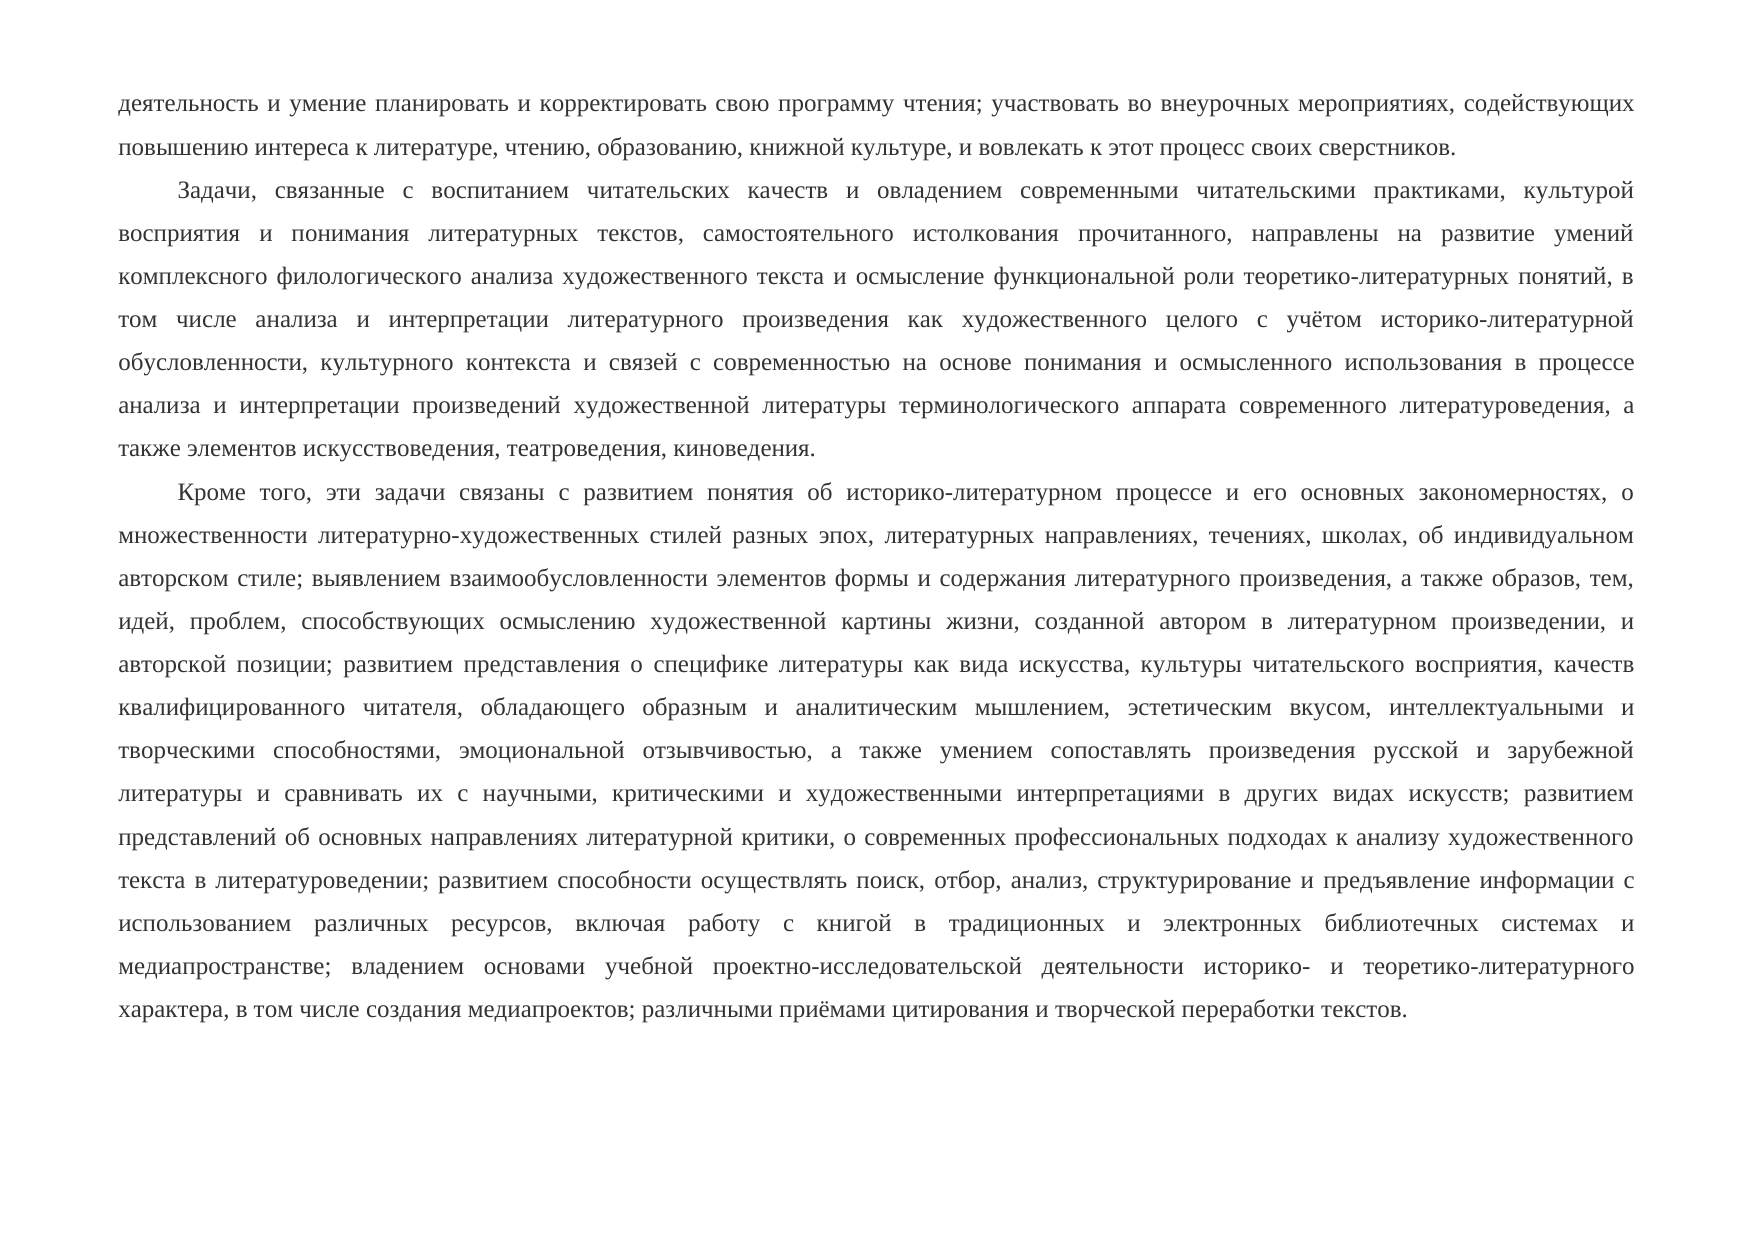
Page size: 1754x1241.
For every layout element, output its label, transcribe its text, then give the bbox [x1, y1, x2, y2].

text Кроме того, эти задачи связаны с развитием понятия об историко-литературном процессе и его основных закономерностях, о множественности литературно-художественных стилей разных эпох, литературных направлениях, течениях, школах, об индивидуальном авторском стиле; выявлением взаимообусловленности элементов формы и содержания литературного произведения, а также образов, тем, идей, проблем, способствующих осмыслению художественной картины жизни, созданной автором в литературном произведении, и авторской позиции; развитием представления о специфике литературы как вида искусства, культуры читательского восприятия, качеств квалифицированного читателя, обладающего образным и аналитическим мышлением, эстетическим вкусом, интеллектуальными и творческими способностями, эмоциональной отзывчивостью, а также умением сопоставлять произведения русской и зарубежной литературы и сравнивать их с научными, критическими и художественными интерпретациями в других видах искусств; развитием представлений об основных направлениях литературной критики, о современных профессиональных подходах к анализу художественного текста в литературоведении; развитием способности осуществлять поиск, отбор, анализ, структурирование и предъявление информации с использованием различных ресурсов, включая работу с книгой в традиционных и электронных библиотечных системах и медиапространстве; владением основами учебной проектно-исследовательской деятельности историко- и теоретико-литературного характера, в том числе создания медиапроектов; различными приёмами цитирования и творческой переработки текстов. [118, 477, 1636, 1023]
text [118, 88, 1636, 160]
text Задачи, связанные с воспитанием читательских качеств и овладением современными читательскими практиками, культурой восприятия и понимания литературных текстов, самостоятельного истолкования прочитанного, направлены на развитие умений комплексного филологического анализа художественного текста и осмысление функциональной роли теоретико-литературных понятий, в том числе анализа и интерпретации литературного произведения как художественного целого с учётом историко-литературной обусловленности, культурного контекста и связей с современностью на основе понимания и осмысленного использования в процессе анализа и интерпретации произведений художественной литературы терминологического аппарата современного литературоведения, а также элементов искусствоведения, театроведения, киноведения. [118, 175, 1636, 462]
